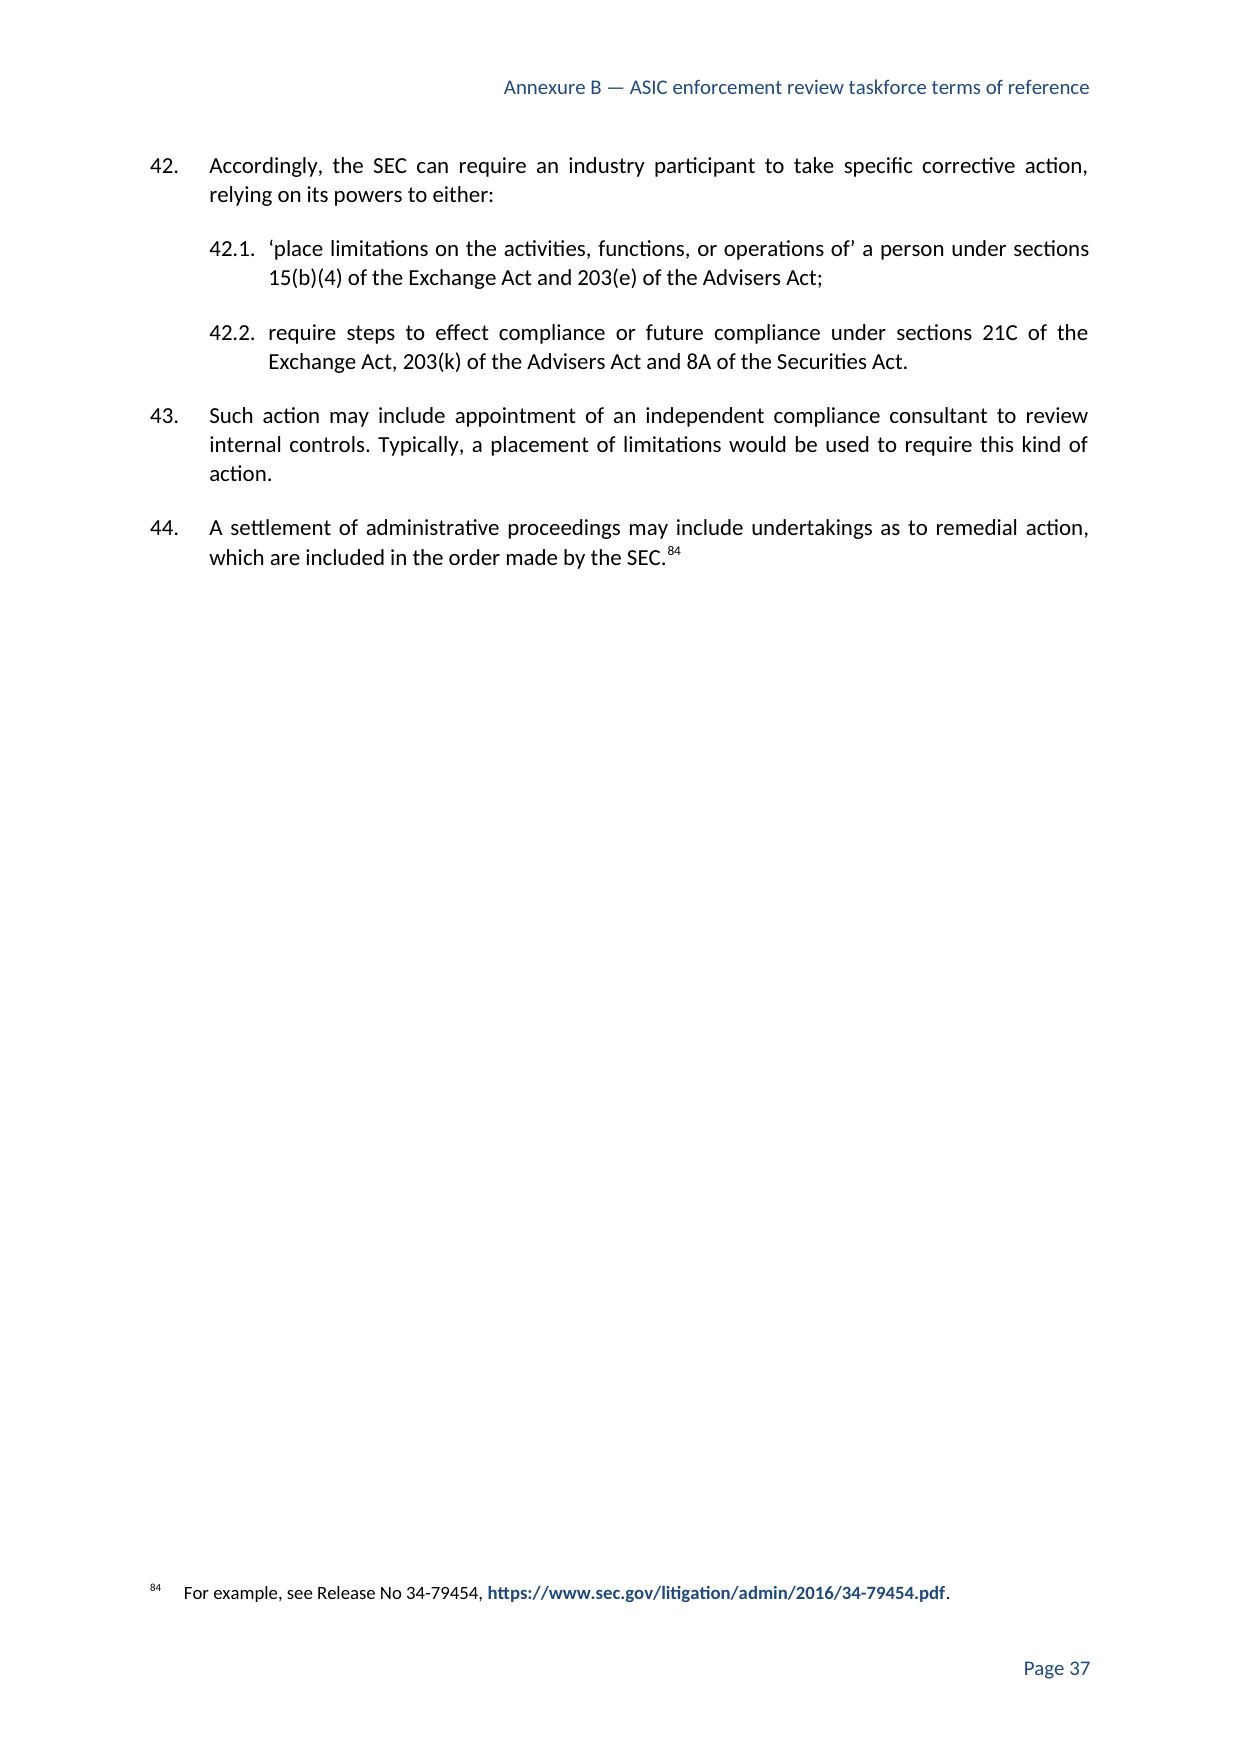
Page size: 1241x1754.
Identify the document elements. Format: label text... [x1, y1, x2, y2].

list Such action may include appointment of an independent compliance consultant to review internal controls. Typically, a placement of limitations would be used to require this kind of action. [150, 400, 1090, 487]
list Accordingly, the SEC can require an industry participant to take specific corrective action, relying on its powers to either: [150, 150, 1090, 208]
text ‘place limitations on the activities, functions, or operations of’ a person under sections 15(b)(4) of the Exchange Act and 203(e) of the Advisers Act; [209, 233, 1090, 292]
list A settlement of administrative proceedings may include undertakings as to remedial action, which are included in the order made by the SEC. [150, 512, 1090, 571]
text require steps to effect compliance or future compliance under sections 21C of the Exchange Act, 203(k) of the Advisers Act and 8A of the Securities Act. [209, 317, 1090, 375]
